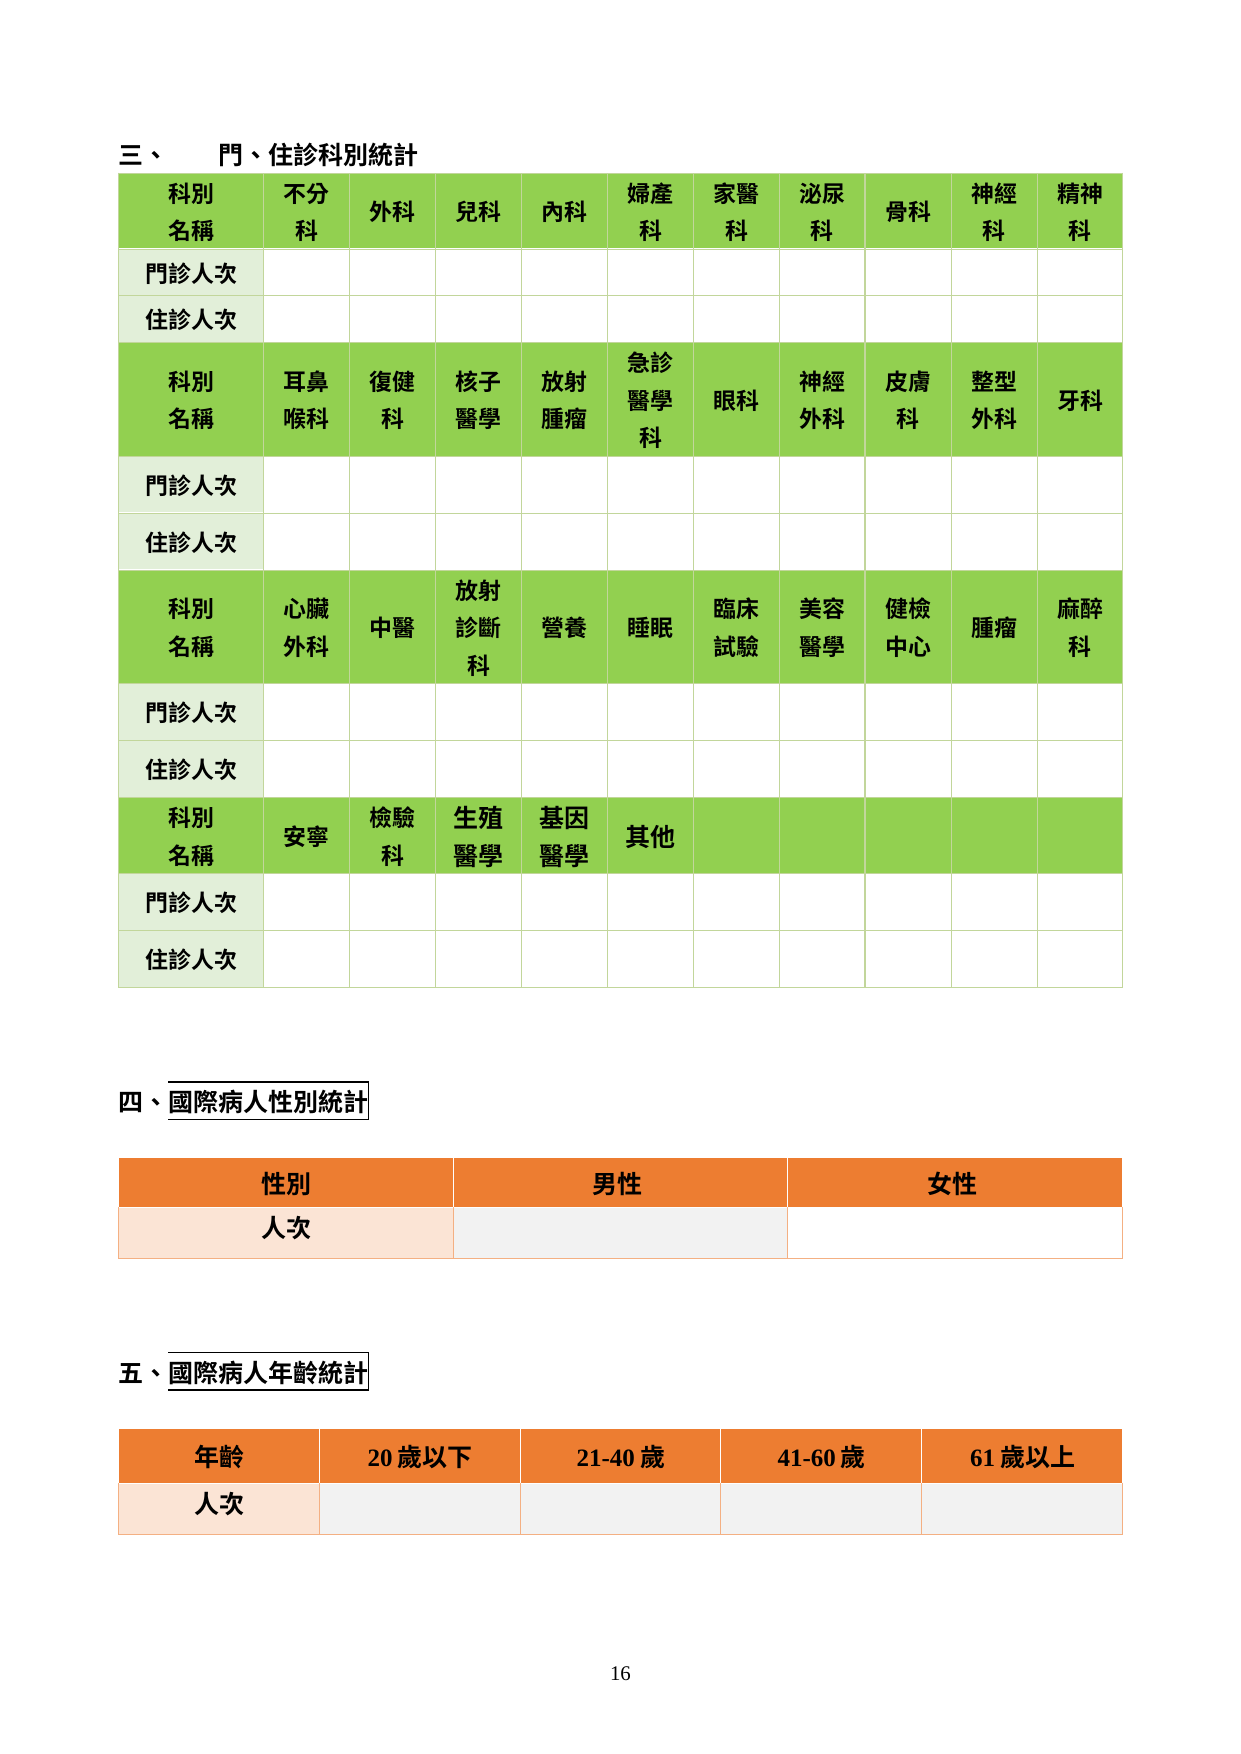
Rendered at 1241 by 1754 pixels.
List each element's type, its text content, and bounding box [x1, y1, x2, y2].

table_cell [436, 457, 521, 512]
table_cell 生殖醫學 [436, 798, 521, 873]
table_header 20歲以下 [320, 1429, 520, 1483]
table_cell [1038, 684, 1122, 740]
table_cell [952, 931, 1037, 987]
table_cell [436, 931, 521, 987]
table_cell 美容醫學 [780, 571, 864, 683]
table_cell [694, 514, 779, 569]
list 國際病人性別統計 [118, 1063, 1122, 1138]
table_cell 皮膚科 [866, 343, 951, 456]
table_cell [608, 514, 693, 569]
table_cell 安寧 [264, 798, 349, 873]
table_cell [780, 741, 864, 797]
table_cell [522, 684, 607, 740]
table_cell 牙科 [1038, 343, 1122, 456]
table_cell [522, 250, 607, 295]
table_cell 住診人次 [119, 931, 263, 987]
table_cell 耳鼻 喉科 [264, 343, 349, 456]
table_cell 放射 腫瘤 [522, 343, 607, 456]
table_cell [694, 296, 779, 342]
table_cell [608, 457, 693, 512]
table_cell [350, 931, 435, 987]
table_cell [694, 931, 779, 987]
table_cell [866, 874, 951, 930]
table_cell [866, 296, 951, 342]
table_cell [522, 514, 607, 569]
table_cell [1038, 874, 1122, 930]
table_cell [1038, 457, 1122, 512]
table_cell [521, 1484, 720, 1534]
table_cell [1038, 250, 1122, 295]
table_cell [608, 250, 693, 295]
table_cell 科別 名稱 [119, 571, 263, 683]
table_cell [780, 250, 864, 295]
table_cell 住診人次 [119, 514, 263, 569]
table_header 骨科 [866, 174, 951, 248]
table_cell [436, 250, 521, 295]
table_cell [866, 798, 951, 873]
table_cell [866, 250, 951, 295]
table_cell 住診人次 [119, 296, 263, 342]
table_cell 急診 醫學科 [608, 343, 693, 456]
table_cell [1038, 514, 1122, 569]
table_header 41-60歲 [721, 1429, 921, 1483]
table_cell [952, 296, 1037, 342]
table_cell 中醫 [350, 571, 435, 683]
table_cell [1038, 931, 1122, 987]
table_cell [608, 931, 693, 987]
table_cell [788, 1208, 1122, 1258]
table_cell 科別 名稱 [119, 798, 263, 873]
table_cell [350, 684, 435, 740]
table_cell 整型 外科 [952, 343, 1037, 456]
table_header 性別 [119, 1158, 453, 1207]
table_cell [780, 874, 864, 930]
table_cell [780, 931, 864, 987]
table_cell [350, 874, 435, 930]
table_cell [350, 741, 435, 797]
table_cell [522, 874, 607, 930]
table_cell [1038, 296, 1122, 342]
table_cell [264, 874, 349, 930]
table_header 婦產科 [608, 174, 693, 248]
table_cell [264, 931, 349, 987]
list 門、住診科別統計 [118, 135, 1122, 172]
table_cell [436, 296, 521, 342]
table_cell [866, 684, 951, 740]
table_cell [952, 514, 1037, 569]
table_header 內科 [522, 174, 607, 248]
table_cell [264, 684, 349, 740]
table_header 21-40歲 [521, 1429, 720, 1483]
table_cell [1038, 798, 1122, 873]
table_cell [608, 874, 693, 930]
table_cell [694, 874, 779, 930]
table_cell 心臟 外科 [264, 571, 349, 683]
table_cell [608, 684, 693, 740]
table_cell 檢驗科 [350, 798, 435, 873]
table_cell [264, 514, 349, 569]
table_header 女性 [788, 1158, 1122, 1207]
table_cell 人次 [119, 1208, 453, 1258]
table_cell 核子 醫學 [436, 343, 521, 456]
table_cell [694, 798, 779, 873]
table_cell 麻醉科 [1038, 571, 1122, 683]
table_cell 住診人次 [119, 741, 263, 797]
table_header 泌尿科 [780, 174, 864, 248]
table_cell 人次 [119, 1484, 319, 1534]
table_cell [436, 514, 521, 569]
table_header 61歲以上 [922, 1429, 1122, 1483]
table_cell [721, 1484, 921, 1534]
table_cell [694, 250, 779, 295]
table_cell 睡眠 [608, 571, 693, 683]
table_cell [866, 514, 951, 569]
table_cell [264, 296, 349, 342]
table_header 不分科 [264, 174, 349, 248]
table_cell [866, 457, 951, 512]
table_cell [350, 457, 435, 512]
table_header 科別 名稱 [119, 174, 263, 248]
table_cell 基因醫學 [522, 798, 607, 873]
table_header 兒科 [436, 174, 521, 248]
table_cell [952, 798, 1037, 873]
table_header 家醫科 [694, 174, 779, 248]
table_cell 門診人次 [119, 457, 263, 512]
table_cell [1038, 741, 1122, 797]
table_cell [436, 684, 521, 740]
table_cell [780, 457, 864, 512]
table_cell 健檢 中心 [866, 571, 951, 683]
table_header 神經科 [952, 174, 1037, 248]
table_cell [264, 457, 349, 512]
table_cell 營養 [522, 571, 607, 683]
table_cell 科別 名稱 [119, 343, 263, 456]
table_cell [608, 296, 693, 342]
table_cell [436, 741, 521, 797]
table_cell [522, 296, 607, 342]
list 國際病人年齡統計 [118, 1334, 1122, 1409]
table_cell [608, 741, 693, 797]
table_cell [694, 741, 779, 797]
table_cell [522, 741, 607, 797]
table_cell [952, 741, 1037, 797]
table_cell [436, 874, 521, 930]
table_header 外科 [350, 174, 435, 248]
table_cell [780, 514, 864, 569]
table_cell [350, 250, 435, 295]
table_cell 其他 [608, 798, 693, 873]
table_cell 放射診斷科 [436, 571, 521, 683]
table_cell 門診人次 [119, 684, 263, 740]
table_cell [694, 457, 779, 512]
table_cell [522, 457, 607, 512]
table_cell [780, 296, 864, 342]
table_cell [780, 798, 864, 873]
table_header 精神科 [1038, 174, 1122, 248]
table_cell 腫瘤 [952, 571, 1037, 683]
table_cell [350, 296, 435, 342]
table_cell 復健科 [350, 343, 435, 456]
table_cell [694, 684, 779, 740]
table_cell [264, 741, 349, 797]
table_cell 臨床試驗 [694, 571, 779, 683]
table_cell [952, 684, 1037, 740]
table_cell 神經 外科 [780, 343, 864, 456]
table_cell [866, 931, 951, 987]
table_cell [952, 250, 1037, 295]
table_cell [952, 457, 1037, 512]
table_cell [320, 1484, 520, 1534]
table_cell 門診人次 [119, 250, 263, 295]
table_cell [264, 250, 349, 295]
table_cell 眼科 [694, 343, 779, 456]
table_cell [780, 684, 864, 740]
table_cell [522, 931, 607, 987]
table_cell [454, 1208, 787, 1258]
table_cell [922, 1484, 1122, 1534]
table_header 男性 [454, 1158, 787, 1207]
table_header 年齡 [119, 1429, 319, 1483]
table_cell [866, 741, 951, 797]
table_cell 門診人次 [119, 874, 263, 930]
table_cell [952, 874, 1037, 930]
table_cell [350, 514, 435, 569]
